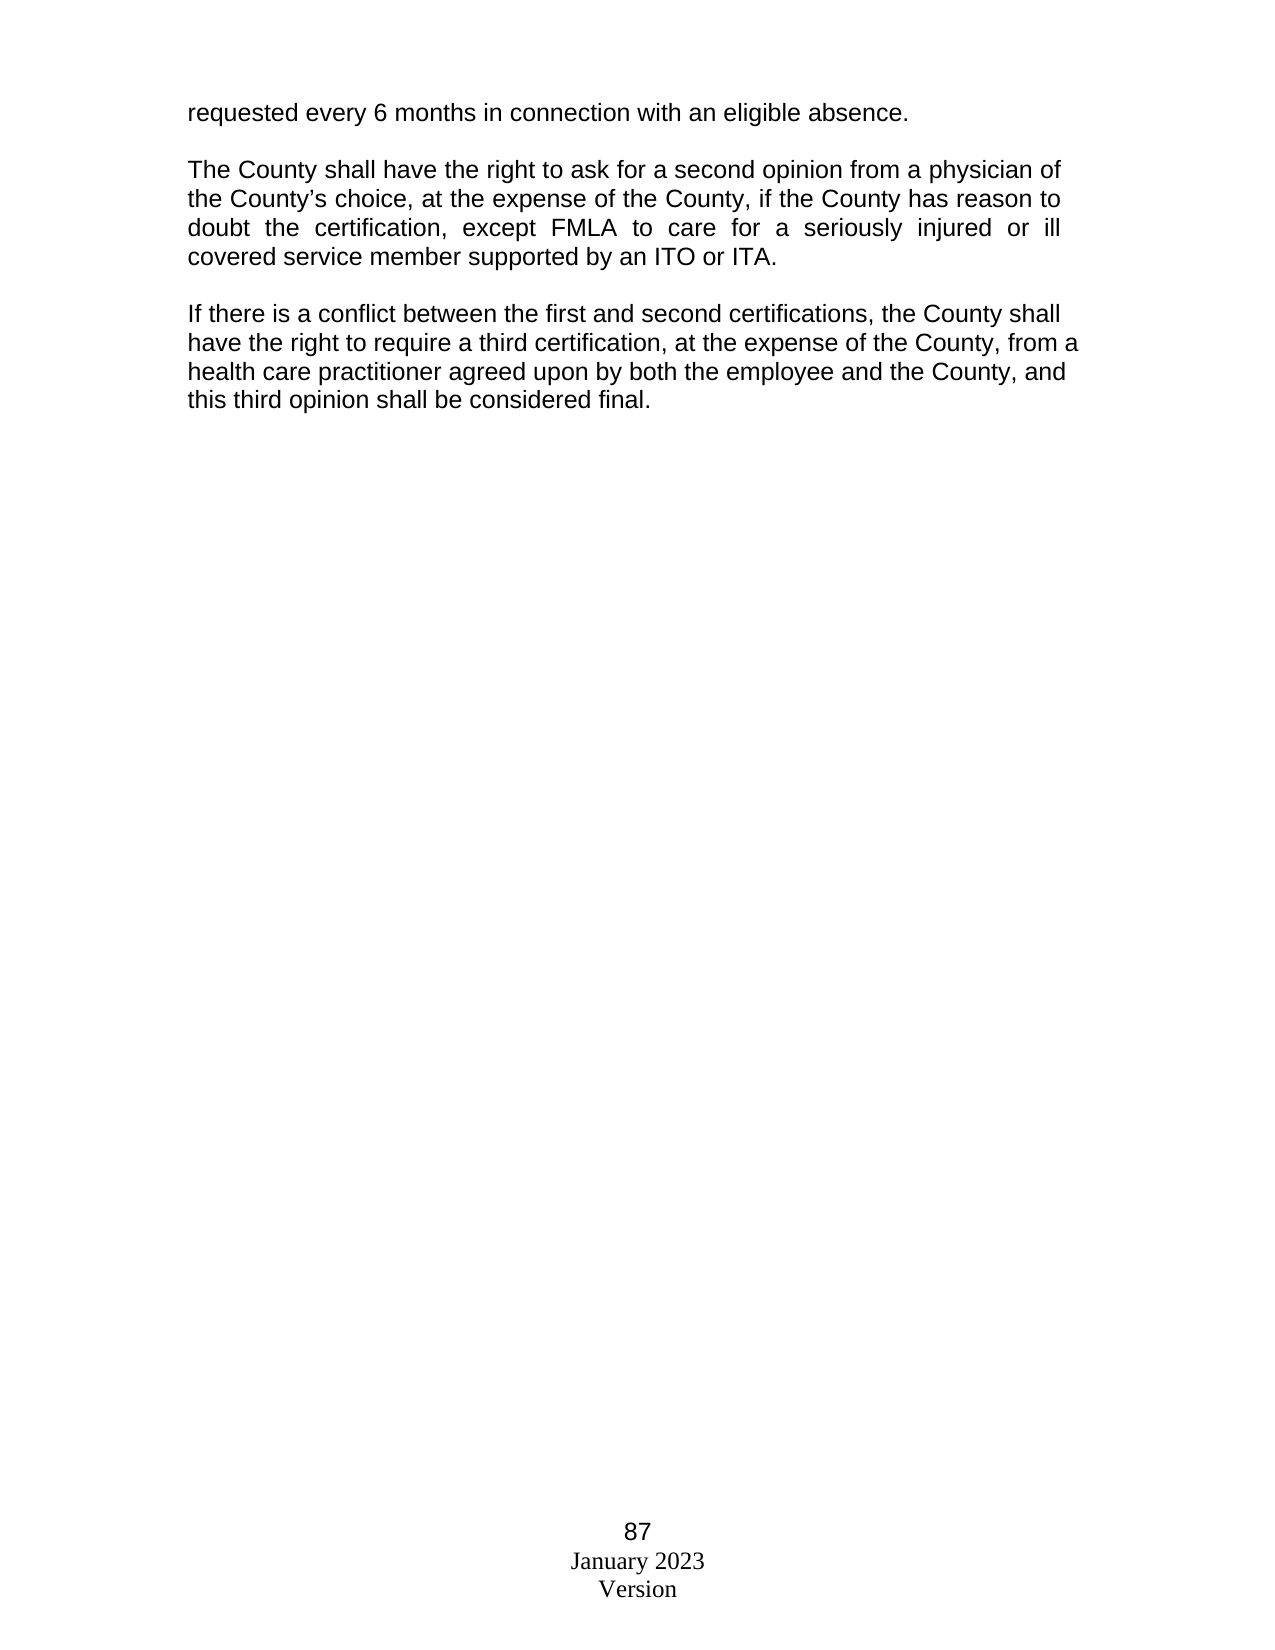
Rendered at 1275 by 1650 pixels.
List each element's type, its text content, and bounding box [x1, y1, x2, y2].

text The County shall have the right to ask for a second opinion from a physician of the County’s choice, at the expense of the County, if the County has reason to doubt the certification, except FMLA to care for a seriously injured or ill covered service member supported by an ITO or ITA. [187, 155, 1063, 270]
text If the employee plans to take intermittent leave or work a reduced schedule, the certification shall also include dates and the duration of treatment and a statement of medical necessity for taking intermittent leave or working a reduced schedule. Certification for intermittent or reduced schedule leave may be requested every 6 months in connection with an eligible absence. [187, 98, 1079, 127]
text If there is a conflict between the first and second certifications, the County shall have the right to require a third certification, at the expense of the County, from a health care practitioner agreed upon by both the employee and the County, and this third opinion shall be considered final. [187, 299, 1082, 414]
